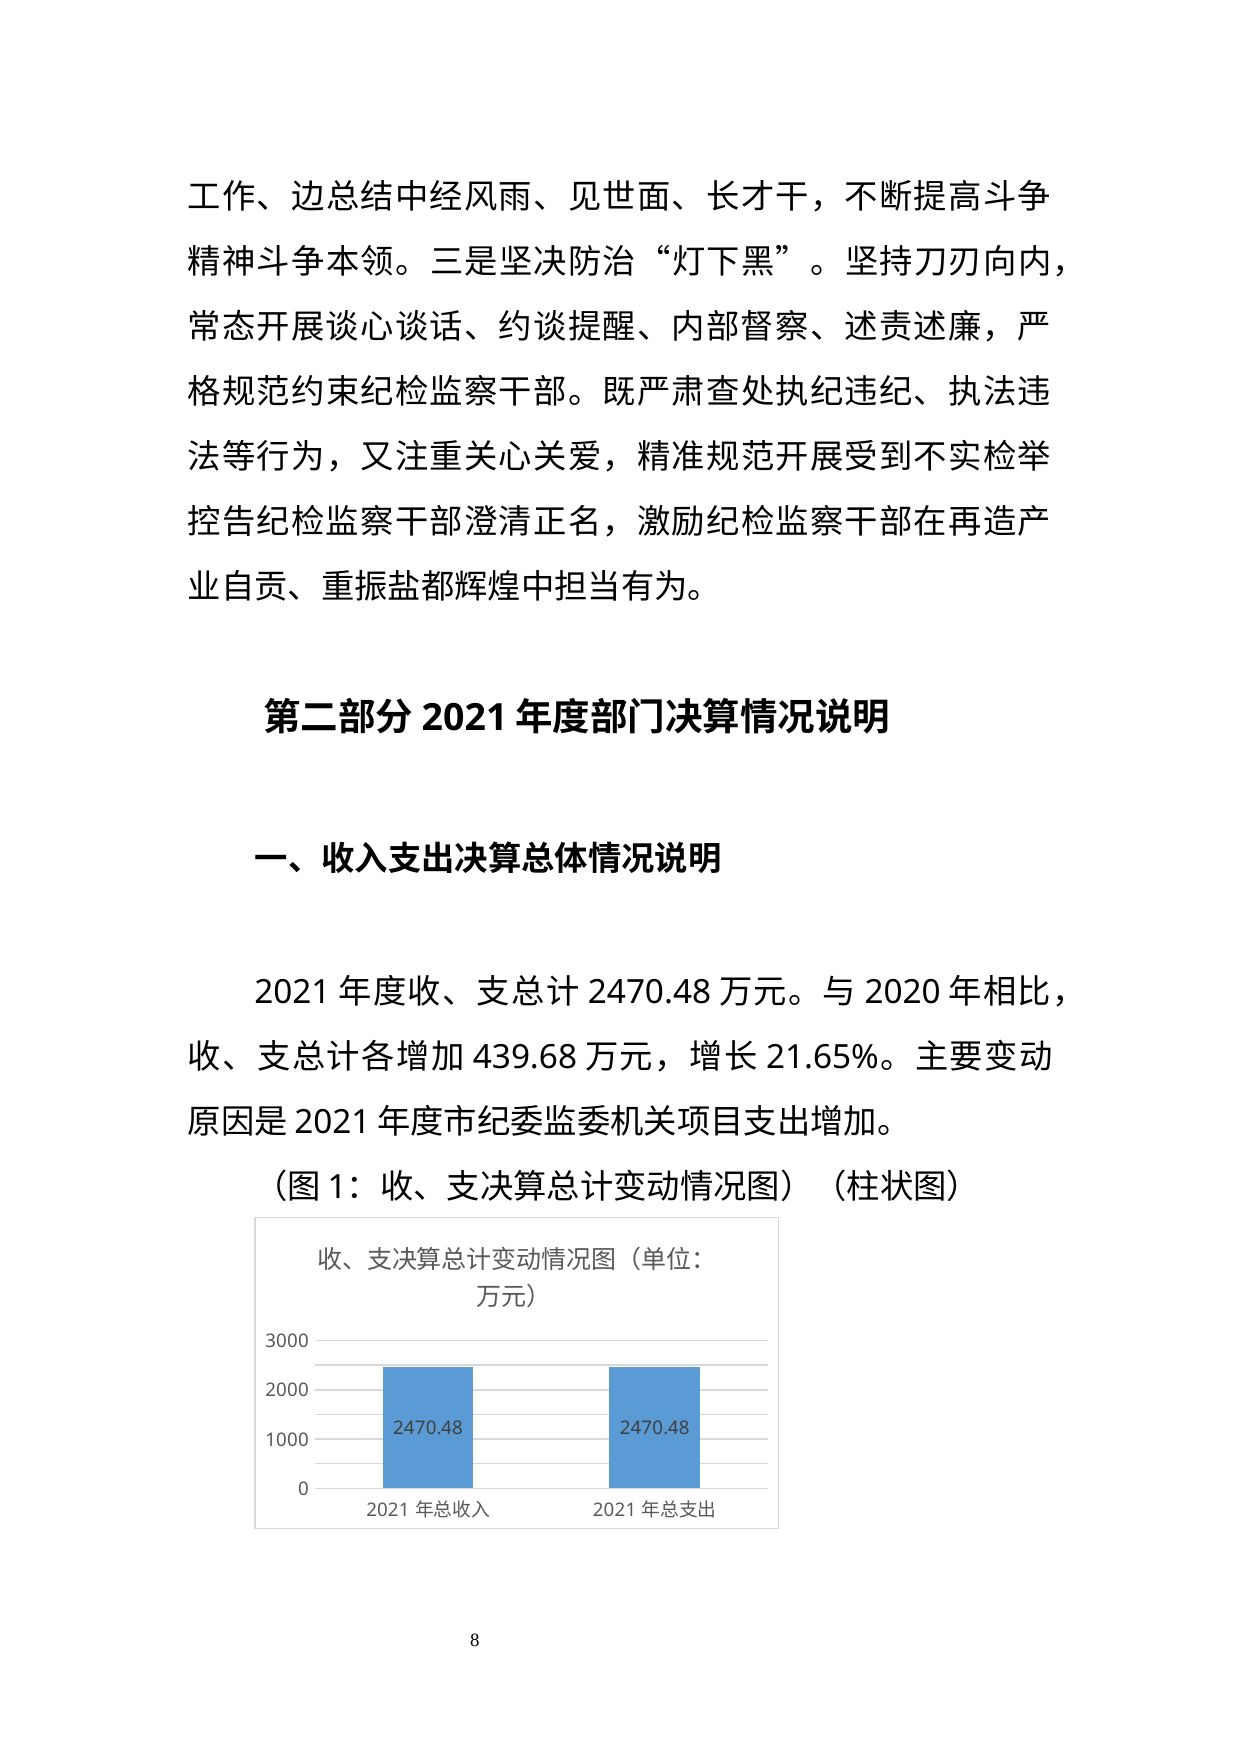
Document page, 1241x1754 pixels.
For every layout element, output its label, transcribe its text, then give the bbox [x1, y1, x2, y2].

subtitle 第二部分 2021年度部门决算情况说明 [187, 682, 1053, 747]
subtitle 一、收入支出决算总体情况说明 [187, 824, 1053, 889]
text （图1：收、支决算总计变动情况图）（柱状图） [187, 1152, 1053, 1217]
text 2021年度收、支总计2470.48万元。与2020年相比，收、支总计各增加439.68万元，增长21.65%。主要变动原因是2021年度市纪委监委机关项目支出增加。 [187, 957, 1053, 1152]
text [187, 162, 1053, 617]
